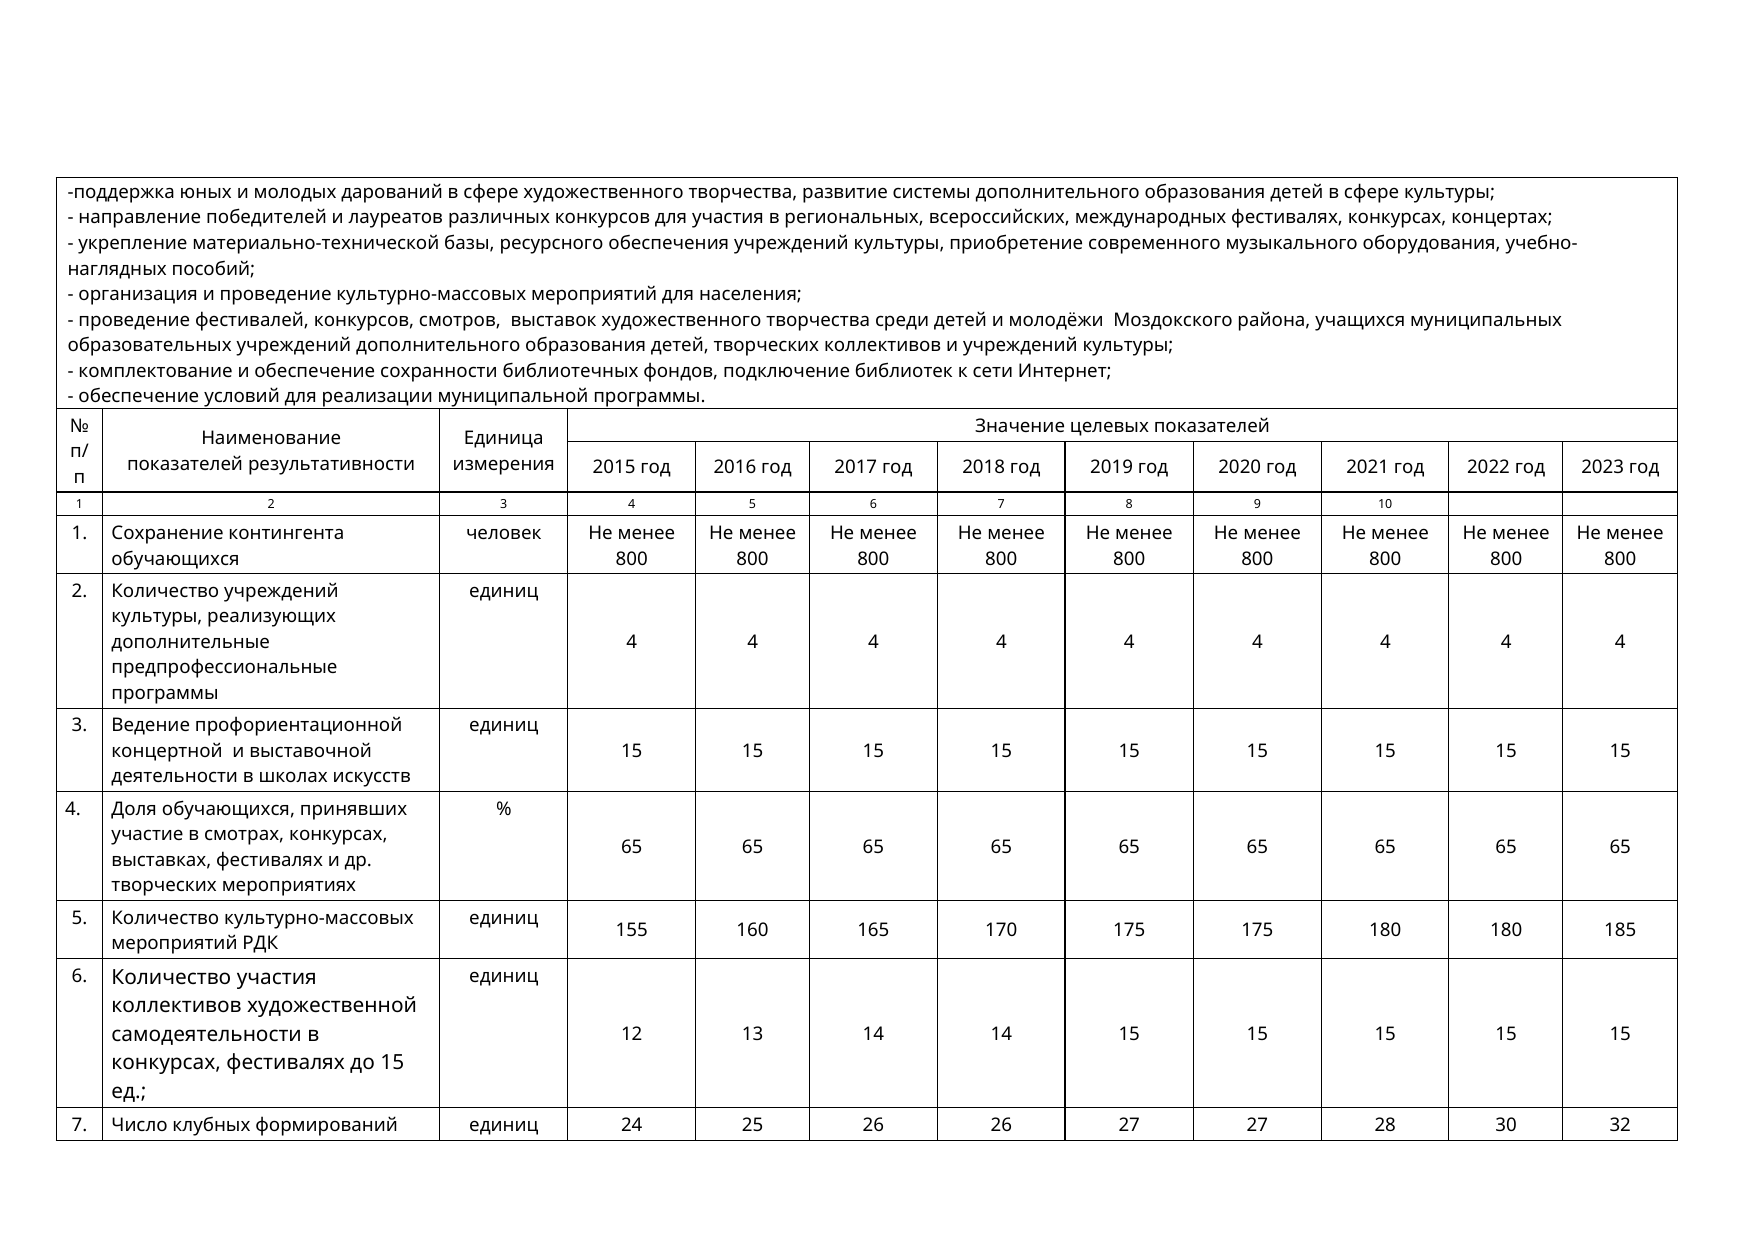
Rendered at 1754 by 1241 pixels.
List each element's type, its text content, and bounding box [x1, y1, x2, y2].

table_cell Число клубных формирований [103, 1108, 439, 1139]
table_cell 2 [103, 493, 439, 515]
table_cell 4 [1066, 574, 1193, 708]
table_cell 2023 год [1563, 442, 1677, 491]
table_cell 15 [1563, 709, 1677, 791]
table_cell 15 [1563, 959, 1677, 1107]
table_cell единиц [440, 574, 567, 708]
table_cell 15 [568, 709, 695, 791]
table_cell Наименование показателей результативности [103, 409, 439, 491]
table_cell % [440, 792, 567, 900]
table_cell 65 [1066, 792, 1193, 900]
table_cell 24 [568, 1108, 695, 1139]
table_cell 26 [938, 1108, 1064, 1139]
table_cell Не менее 800 [696, 516, 809, 573]
table_cell 180 [1322, 901, 1448, 958]
table_cell 14 [810, 959, 937, 1107]
table_cell 7 [938, 493, 1064, 515]
table_cell 2016 год [696, 442, 809, 491]
table_cell 15 [696, 709, 809, 791]
table_cell человек [440, 516, 567, 573]
table_cell 2020 год [1194, 442, 1321, 491]
table_cell 28 [1322, 1108, 1448, 1139]
table_cell 15 [938, 709, 1064, 791]
table_cell единиц [440, 1108, 567, 1139]
table_cell 15 [1194, 709, 1321, 791]
table_cell Единица измерения [440, 409, 567, 491]
table_cell Не менее 800 [568, 516, 695, 573]
table_cell 5. [57, 901, 102, 958]
table_cell 165 [810, 901, 937, 958]
table_cell 27 [1066, 1108, 1193, 1139]
table_cell 65 [1194, 792, 1321, 900]
table_cell 175 [1066, 901, 1193, 958]
table_cell 15 [1322, 959, 1448, 1107]
table_cell Количество участия коллективов художественной самодеятельности в конкурсах, фестивалях до 15 ед.; [103, 959, 439, 1107]
table_cell Ведение профориентационной концертной и выставочной деятельности в школах искусств [103, 709, 439, 791]
table_cell [1449, 493, 1562, 515]
table_cell 6 [810, 493, 937, 515]
table_cell 10 [1322, 493, 1448, 515]
table_cell № п/п [57, 409, 102, 491]
table_cell 65 [938, 792, 1064, 900]
table_cell 5 [696, 493, 809, 515]
table_cell 2. [57, 574, 102, 708]
table_cell -поддержка юных и молодых дарований в сфере художественного творчества, развитие системы дополнительного образования детей в сфере культуры; - направление победителей и лауреатов различных конкурсов для участия в региональных, всероссийских, международных фестивалях, конкурсах, концертах; - укрепление материально-технической базы, ресурсного обеспечения учреждений культуры, приобретение современного музыкального оборудования, учебно-наглядных пособий; - организация и проведение культурно-массовых мероприятий для населения; - проведение фестивалей, конкурсов, смотров, выставок художественного творчества среди детей и молодёжи Моздокского района, учащихся муниципальных образовательных учреждений дополнительного образования детей, творческих коллективов и учреждений культуры; - комплектование и обеспечение сохранности библиотечных фондов, подключение библиотек к сети Интернет; - обеспечение условий для реализации муниципальной программы. [57, 178, 1677, 408]
table_cell 2021 год [1322, 442, 1448, 491]
table_cell 15 [1066, 959, 1193, 1107]
table_cell 14 [938, 959, 1064, 1107]
table_cell 2018 год [938, 442, 1064, 491]
table_cell 180 [1449, 901, 1562, 958]
table_cell 4 [810, 574, 937, 708]
table_cell 15 [1066, 709, 1193, 791]
table_cell 30 [1449, 1108, 1562, 1139]
table_cell 4 [1194, 574, 1321, 708]
table_cell 15 [1194, 959, 1321, 1107]
table_cell 185 [1563, 901, 1677, 958]
table_cell 170 [938, 901, 1064, 958]
table_cell Значение целевых показателей [568, 409, 1677, 441]
table_cell Не менее 800 [1449, 516, 1562, 573]
table_cell 3 [440, 493, 567, 515]
table_cell 4 [1322, 574, 1448, 708]
table_cell 65 [810, 792, 937, 900]
table_cell Сохранение контингента обучающихся [103, 516, 439, 573]
table_cell 9 [1194, 493, 1321, 515]
table_cell единиц [440, 709, 567, 791]
table_cell 26 [810, 1108, 937, 1139]
table_cell 2022 год [1449, 442, 1562, 491]
table_cell Не менее 800 [1563, 516, 1677, 573]
table_cell 15 [810, 709, 937, 791]
table_cell 65 [1449, 792, 1562, 900]
table_cell 155 [568, 901, 695, 958]
table_cell 1 [57, 493, 102, 515]
table_cell 12 [568, 959, 695, 1107]
table_cell 15 [1449, 959, 1562, 1107]
table_cell 8 [1066, 493, 1193, 515]
table_cell 2019 год [1066, 442, 1193, 491]
table_cell 13 [696, 959, 809, 1107]
table_cell Не менее 800 [1066, 516, 1193, 573]
table_cell 32 [1563, 1108, 1677, 1139]
table_cell 25 [696, 1108, 809, 1139]
table_cell 65 [1563, 792, 1677, 900]
table_cell 65 [696, 792, 809, 900]
table_cell 15 [1449, 709, 1562, 791]
table_cell 65 [568, 792, 695, 900]
table_cell Не менее 800 [938, 516, 1064, 573]
table_cell [1563, 493, 1677, 515]
table_cell 4 [696, 574, 809, 708]
table_cell 15 [1322, 709, 1448, 791]
table_cell 160 [696, 901, 809, 958]
table_cell 3. [57, 709, 102, 791]
table_cell 4 [568, 493, 695, 515]
table_cell 4. [57, 792, 102, 900]
table_cell Не менее 800 [1194, 516, 1321, 573]
table_cell Не менее 800 [1322, 516, 1448, 573]
table_cell 4 [938, 574, 1064, 708]
table_cell 4 [1563, 574, 1677, 708]
table_cell 4 [1449, 574, 1562, 708]
table_cell Количество культурно-массовых мероприятий РДК [103, 901, 439, 958]
table_cell 6. [57, 959, 102, 1107]
table_cell 1. [57, 516, 102, 573]
table_cell 7. [57, 1108, 102, 1139]
table_cell 4 [568, 574, 695, 708]
table_cell Не менее 800 [810, 516, 937, 573]
table_cell 2015 год [568, 442, 695, 491]
table_cell 2017 год [810, 442, 937, 491]
table_cell Доля обучающихся, принявших участие в смотрах, конкурсах, выставках, фестивалях и др. творческих мероприятиях [103, 792, 439, 900]
table_cell 27 [1194, 1108, 1321, 1139]
table_cell 65 [1322, 792, 1448, 900]
table_cell единиц [440, 959, 567, 1107]
table_cell 175 [1194, 901, 1321, 958]
table_cell Количество учреждений культуры, реализующих дополнительные предпрофессиональные программы [103, 574, 439, 708]
table_cell единиц [440, 901, 567, 958]
